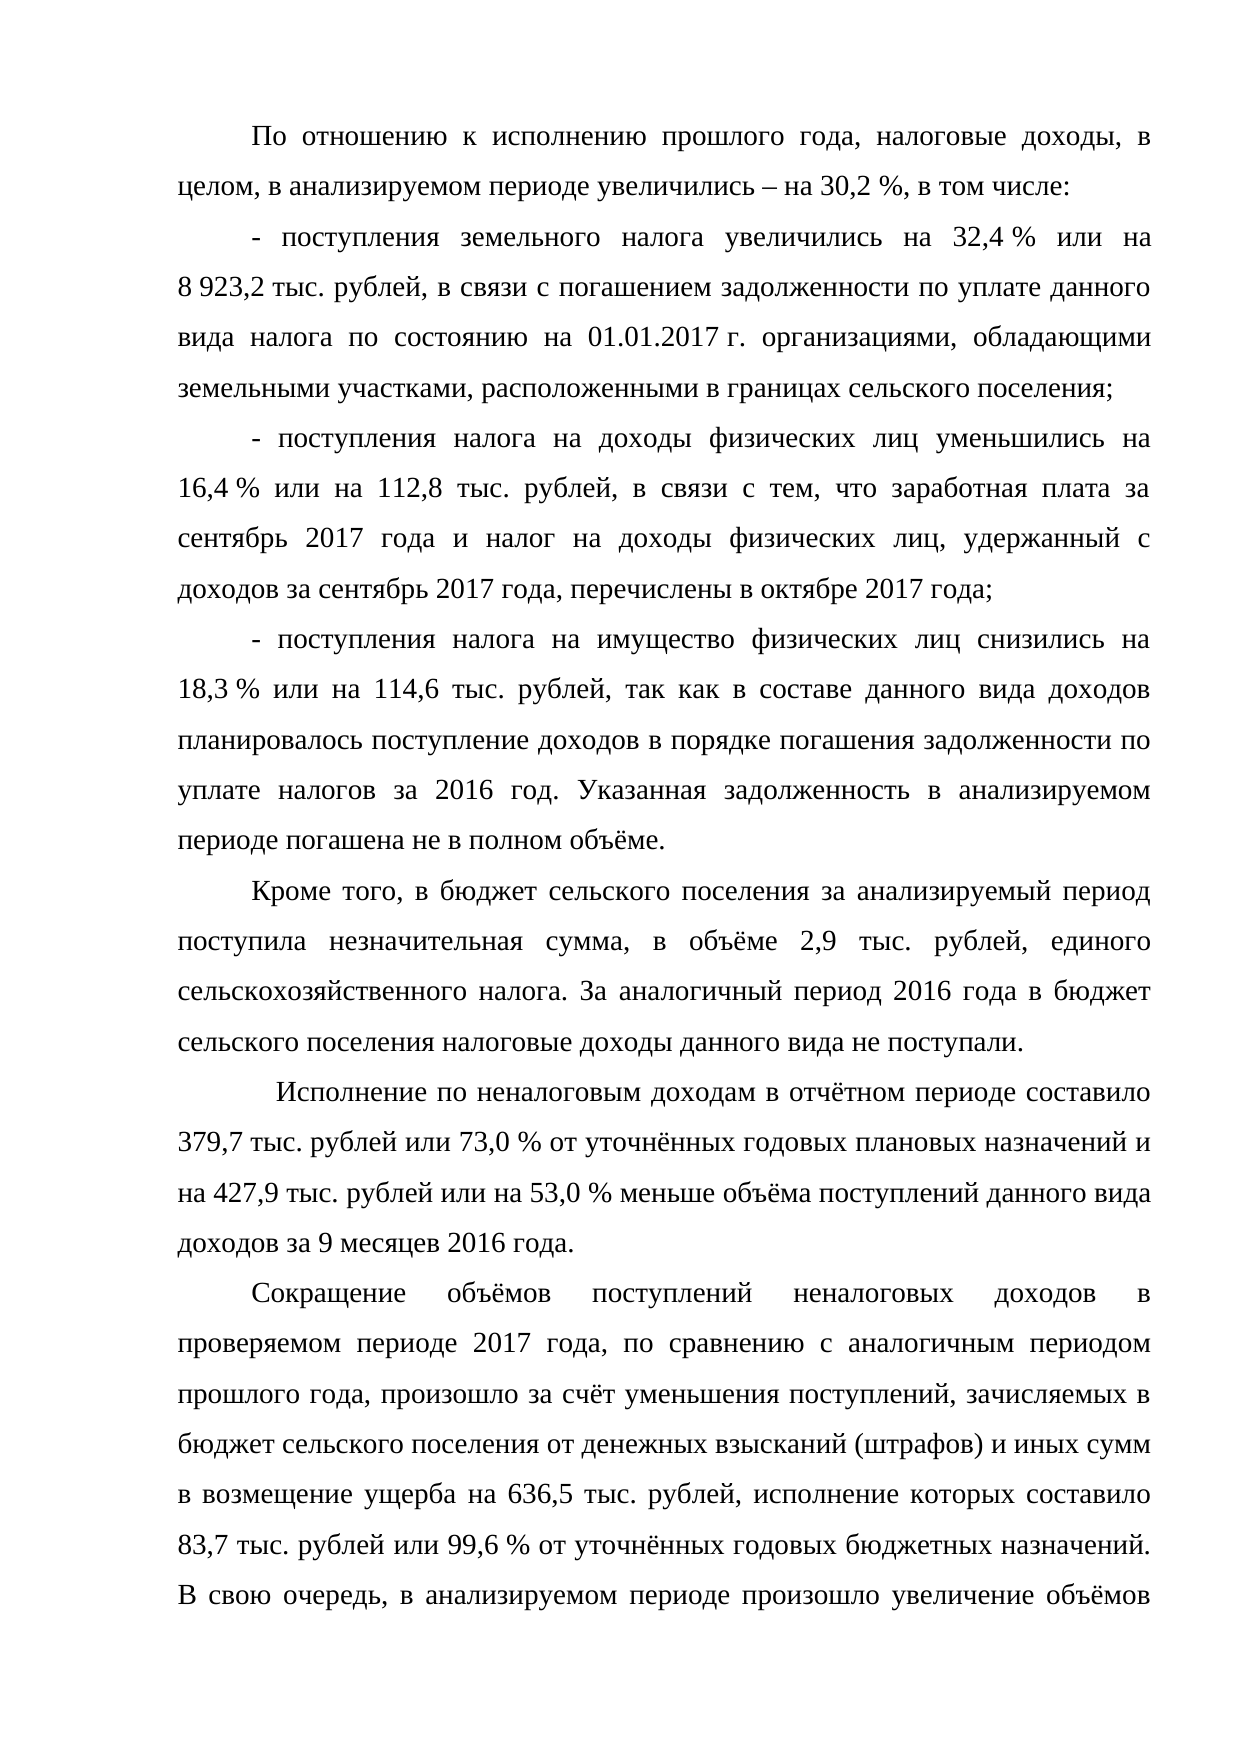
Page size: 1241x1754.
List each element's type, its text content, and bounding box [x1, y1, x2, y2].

text - поступления налога на имущество физических лиц снизились на 18,3 % или на 114,6 тыс. рублей, так как в составе данного вида доходов планировалось поступление доходов в порядке погашения задолженности по уплате налогов за 2016 год. Указанная задолженность в анализируемом периоде погашена не в полном объёме. [177, 621, 1152, 856]
text Исполнение по неналоговым доходам в отчётном периоде составило 379,7 тыс. рублей или 73,0 % от уточнённых годовых плановых назначений и на 427,9 тыс. рублей или на 53,0 % меньше объёма поступлений данного вида доходов за 9 месяцев 2016 года. [177, 1074, 1152, 1258]
text По отношению к исполнению прошлого года, налоговые доходы, в целом, в анализируемом периоде увеличились – на 30,2 %, в том числе: [177, 118, 1152, 202]
text - поступления земельного налога увеличились на 32,4 % или на 8 923,2 тыс. рублей, в связи с погашением задолженности по уплате данного вида налога по состоянию на 01.01.2017 г. организациями, обладающими земельными участками, расположенными в границах сельского поселения; [177, 219, 1152, 403]
text Кроме того, в бюджет сельского поселения за анализируемый период поступила незначительная сумма, в объёме 2,9 тыс. рублей, единого сельскохозяйственного налога. За аналогичный период 2016 года в бюджет сельского поселения налоговые доходы данного вида не поступали. [177, 873, 1152, 1057]
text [177, 1275, 1152, 1611]
text - поступления налога на доходы физических лиц уменьшились на 16,4 % или на 112,8 тыс. рублей, в связи с тем, что заработная плата за сентябрь 2017 года и налог на доходы физических лиц, удержанный с доходов за сентябрь 2017 года, перечислены в октябре 2017 года; [177, 420, 1152, 604]
